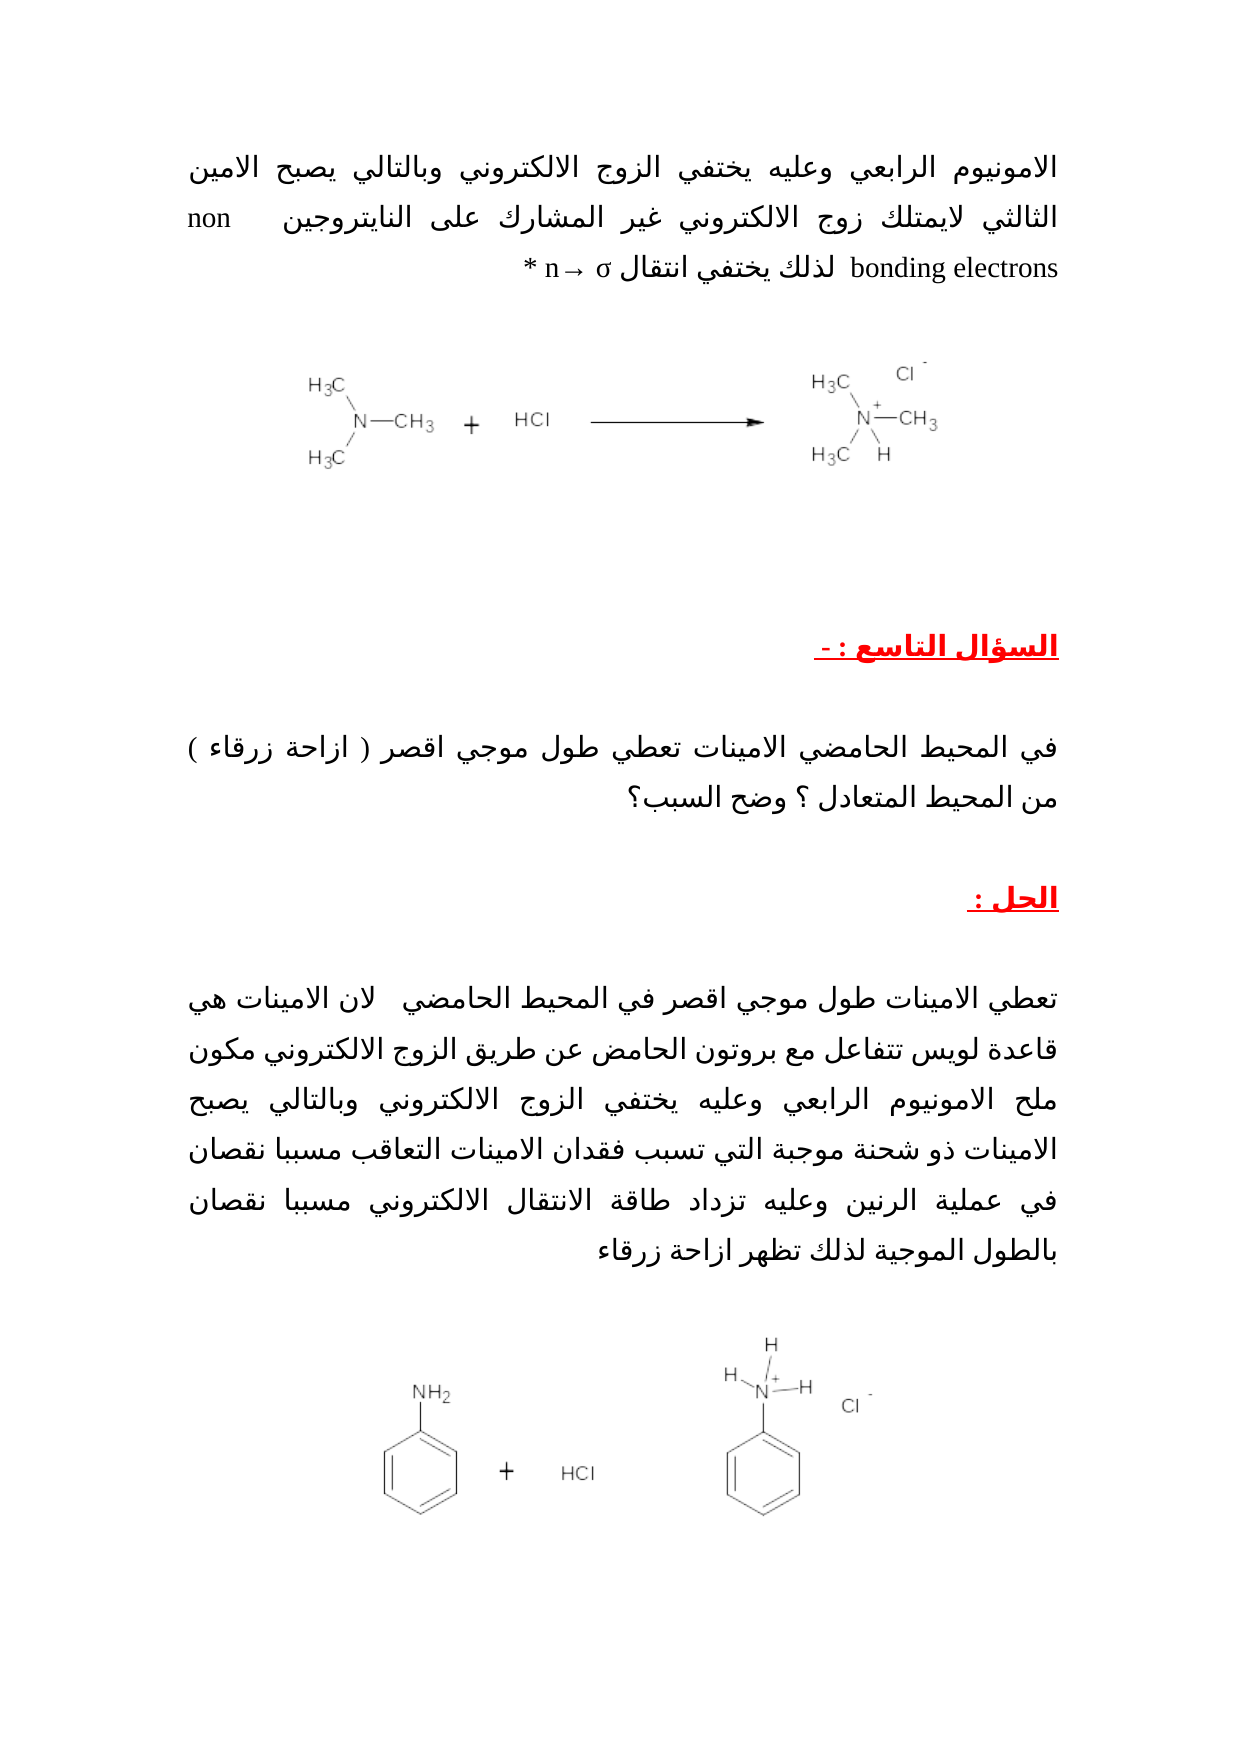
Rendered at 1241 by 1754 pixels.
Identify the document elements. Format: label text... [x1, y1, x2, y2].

list تعطي الامينات طول موجي اقصر في المحيط الحامضي لان الامينات هي قاعدة لويس تتفاعل مع بروتون الحامض عن طريق الزوج الالكتروني مكون ملح الامونيوم الرابعي وعليه يختفي الزوج الالكتروني وبالتالي يصبح الامينات ذو شحنة موجبة التي تسبب فقدان الامينات التعاقب مسببا نقصان في عملية الرنين وعليه تزداد طاقة الانتقال الالكتروني مسببا نقصان بالطول الموجية لذلك تظهر ازاحة زرقاء [187, 982, 1059, 1267]
list السؤال التاسع : - [187, 629, 1059, 663]
list الحل : [187, 881, 1059, 914]
list في المحيط الحامضي الامينات تعطي طول موجي اقصر ( ازاحة زرقاء ) من المحيط المتعادل ؟ وضح السبب؟ [187, 730, 1059, 814]
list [187, 150, 1059, 284]
